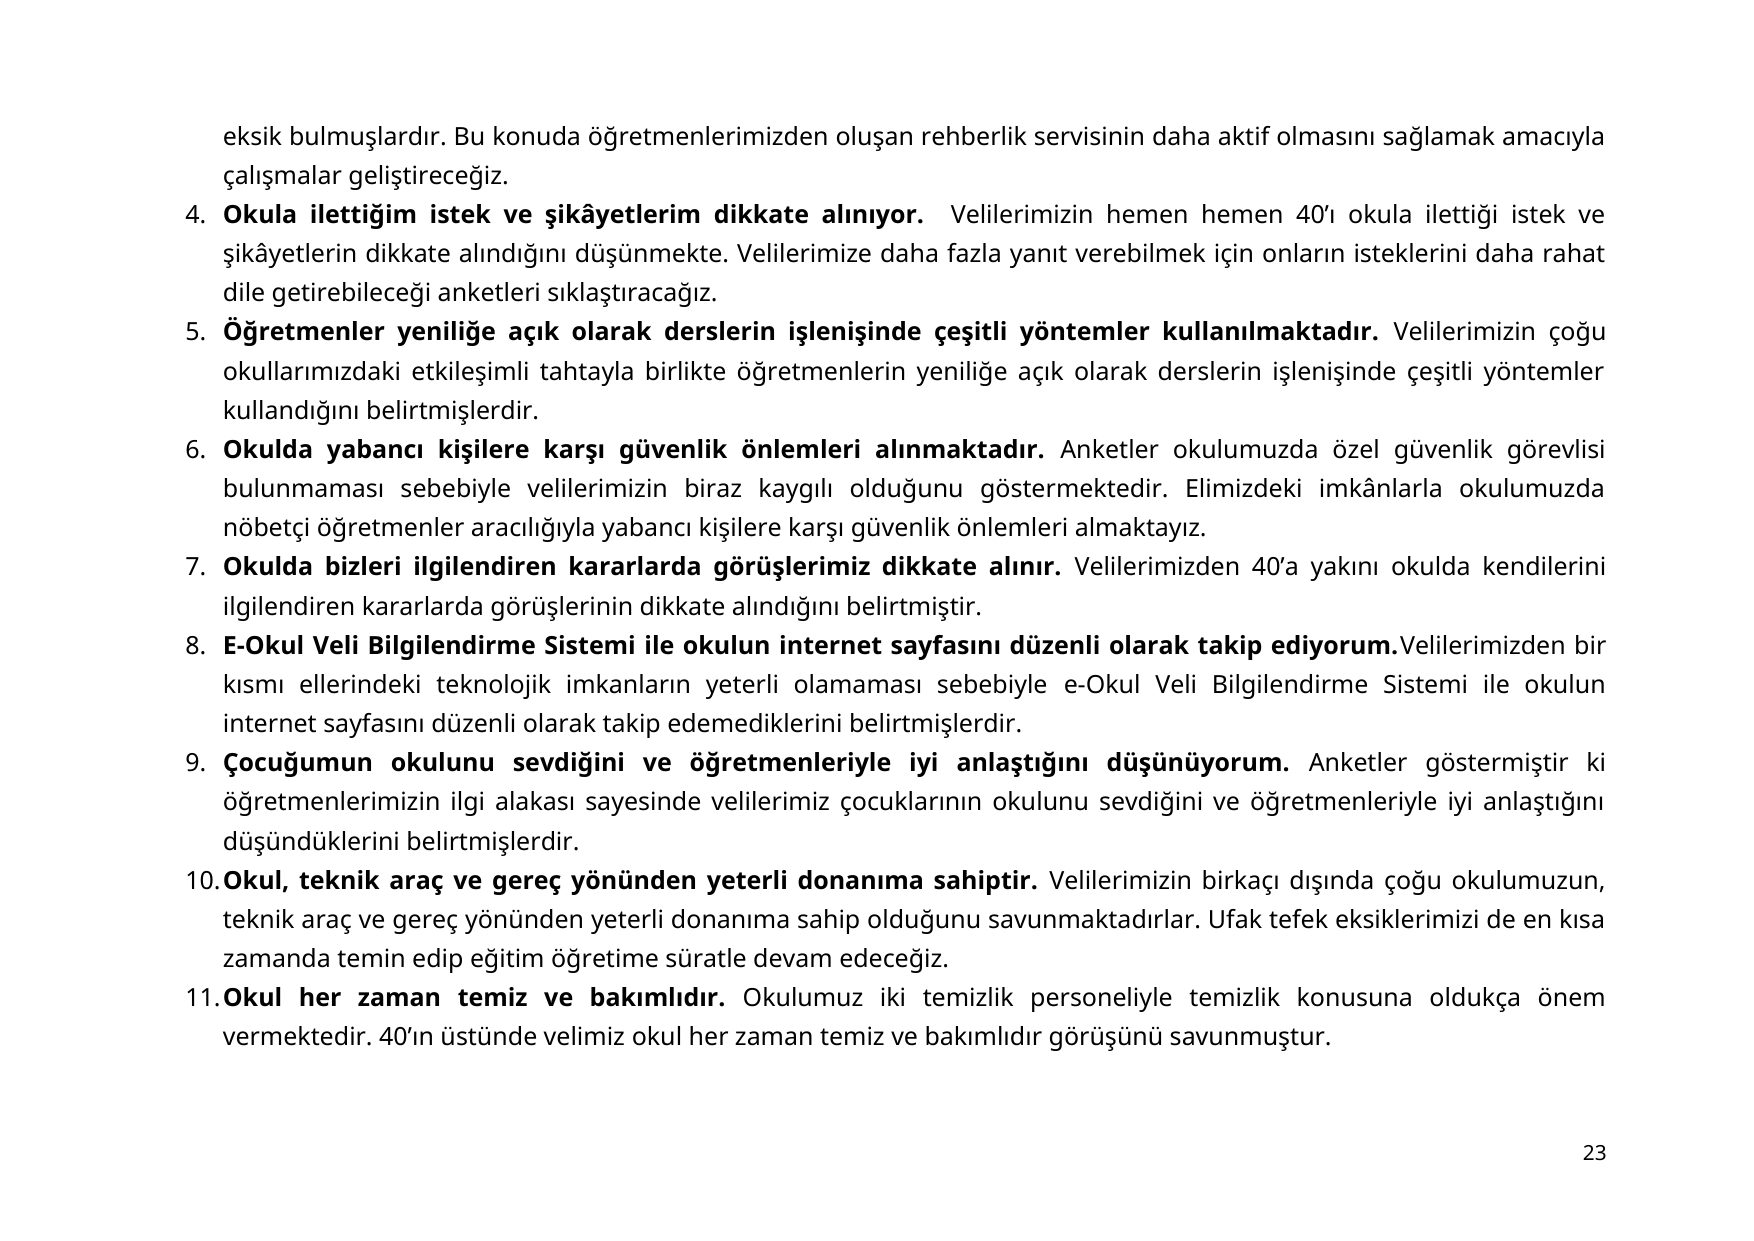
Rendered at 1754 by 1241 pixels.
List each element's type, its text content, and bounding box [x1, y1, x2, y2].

list Okul, teknik araç ve gereç yönünden yeterli donanıma sahiptir. Velilerimizin birkaçı dışında çoğu okulumuzun, teknik araç ve gereç yönünden yeterli donanıma sahip olduğunu savunmaktadırlar. Ufak tefek eksiklerimizi de en kısa zamanda temin edip eğitim öğretime süratle devam edeceğiz. [185, 862, 1606, 975]
list Çocuğumun okulunu sevdiğini ve öğretmenleriyle iyi anlaştığını düşünüyorum. Anketler göstermiştir ki öğretmenlerimizin ilgi alakası sayesinde velilerimiz çocuklarının okulunu sevdiğini ve öğretmenleriyle iyi anlaştığını düşündüklerini belirtmişlerdir. [185, 745, 1606, 857]
list Öğretmenler yeniliğe açık olarak derslerin işlenişinde çeşitli yöntemler kullanılmaktadır. Velilerimizin çoğu okullarımızdaki etkileşimli tahtayla birlikte öğretmenlerin yeniliğe açık olarak derslerin işlenişinde çeşitli yöntemler kullandığını belirtmişlerdir. [185, 314, 1606, 426]
list Okula ilettiğim istek ve şikâyetlerim dikkate alınıyor. Velilerimizin hemen hemen 40’ı okula ilettiği istek ve şikâyetlerin dikkate alındığını düşünmekte. Velilerimize daha fazla yanıt verebilmek için onların isteklerini daha rahat dile getirebileceği anketleri sıklaştıracağız. [185, 197, 1606, 309]
list Okul her zaman temiz ve bakımlıdır. Okulumuz iki temizlik personeliyle temizlik konusuna oldukça önem vermektedir. 40’ın üstünde velimiz okul her zaman temiz ve bakımlıdır görüşünü savunmuştur. [185, 980, 1606, 1053]
list Okulda yabancı kişilere karşı güvenlik önlemleri alınmaktadır. Anketler okulumuzda özel güvenlik görevlisi bulunmaması sebebiyle velilerimizin biraz kaygılı olduğunu göstermektedir. Elimizdeki imkânlarla okulumuzda nöbetçi öğretmenler aracılığıyla yabancı kişilere karşı güvenlik önlemleri almaktayız. [185, 432, 1606, 544]
list E-Okul Veli Bilgilendirme Sistemi ile okulun internet sayfasını düzenli olarak takip ediyorum.Velilerimizden bir kısmı ellerindeki teknolojik imkanların yeterli olamaması sebebiyle e-Okul Veli Bilgilendirme Sistemi ile okulun internet sayfasını düzenli olarak takip edemediklerini belirtmişlerdir. [185, 627, 1606, 740]
list Okulda bizleri ilgilendiren kararlarda görüşlerimiz dikkate alınır. Velilerimizden 40’a yakını okulda kendilerini ilgilendiren kararlarda görüşlerinin dikkate alındığını belirtmiştir. [185, 549, 1606, 622]
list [185, 118, 1606, 191]
